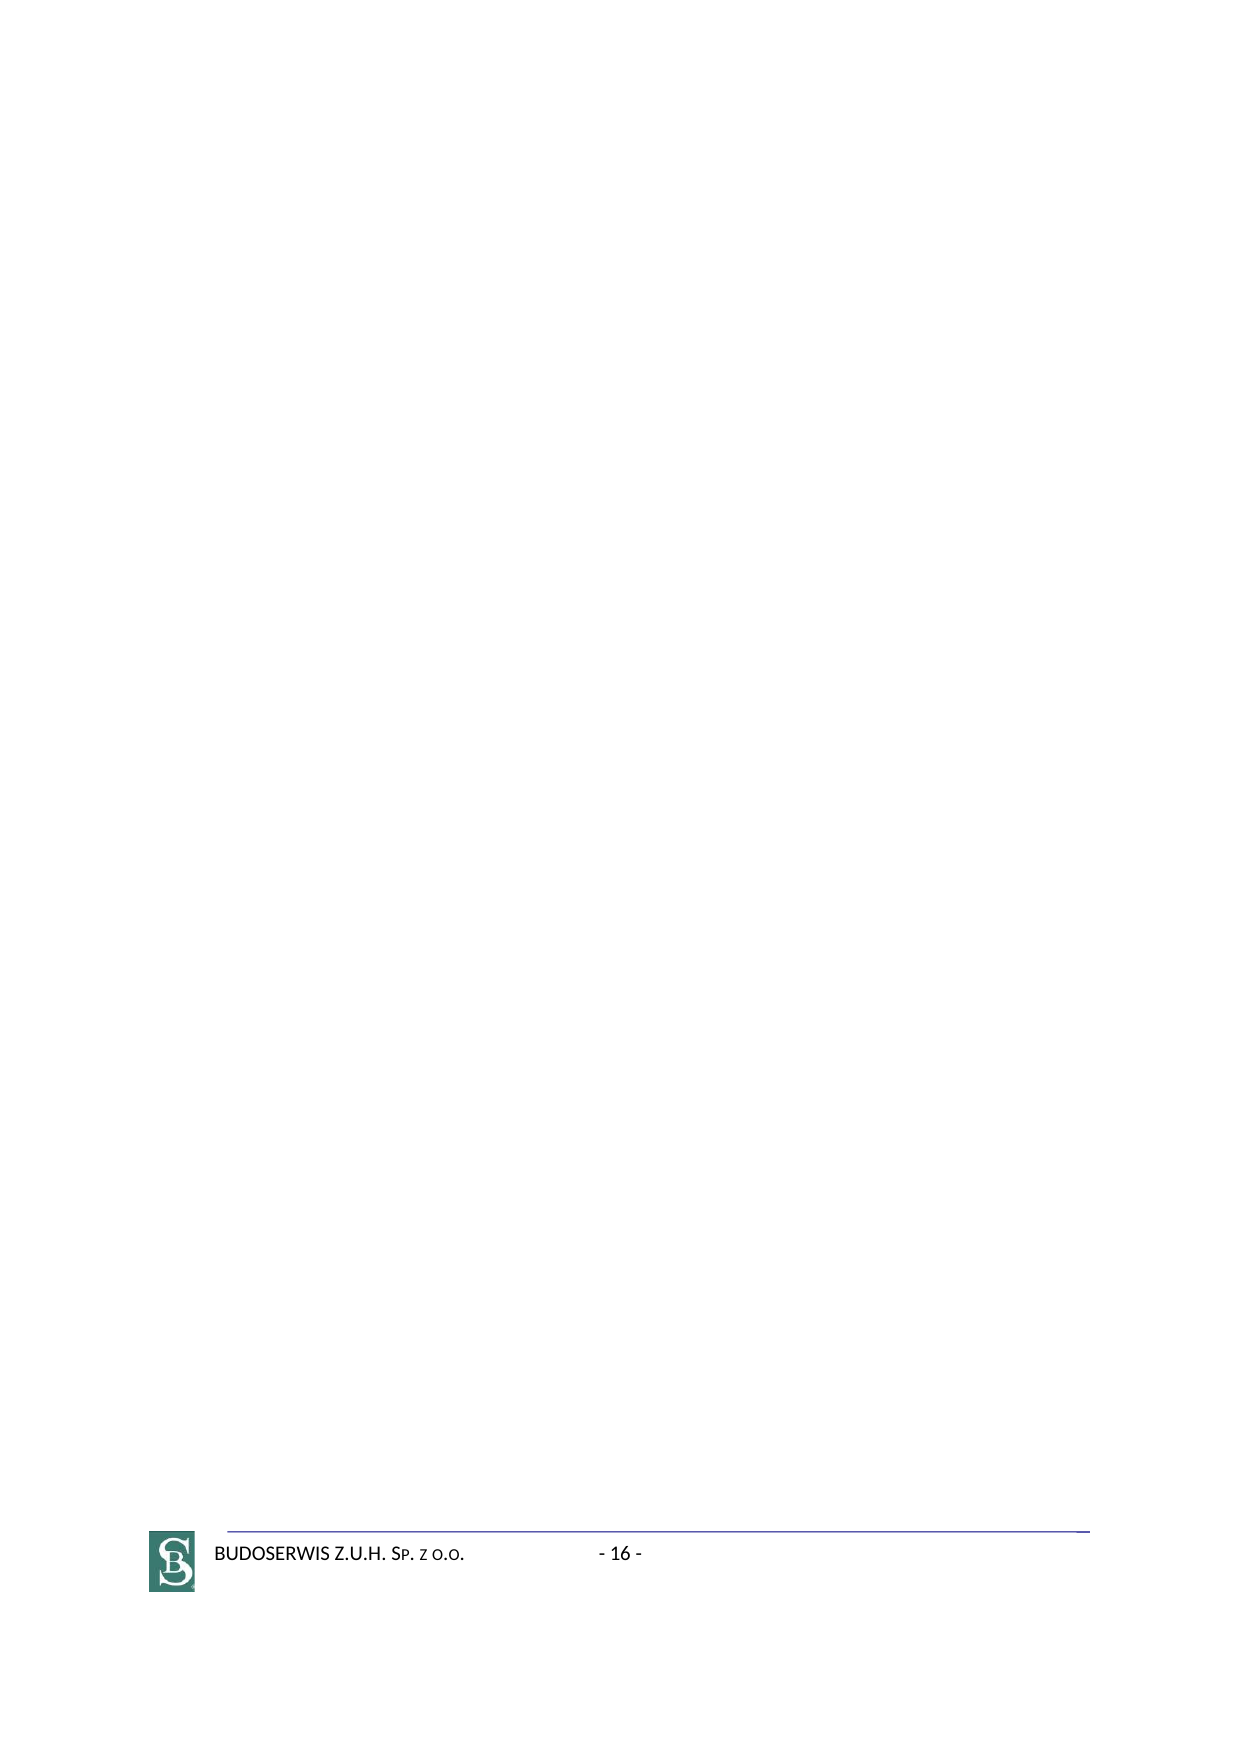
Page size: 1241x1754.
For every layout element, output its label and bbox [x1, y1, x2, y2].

picture [147, 1531, 195, 1590]
